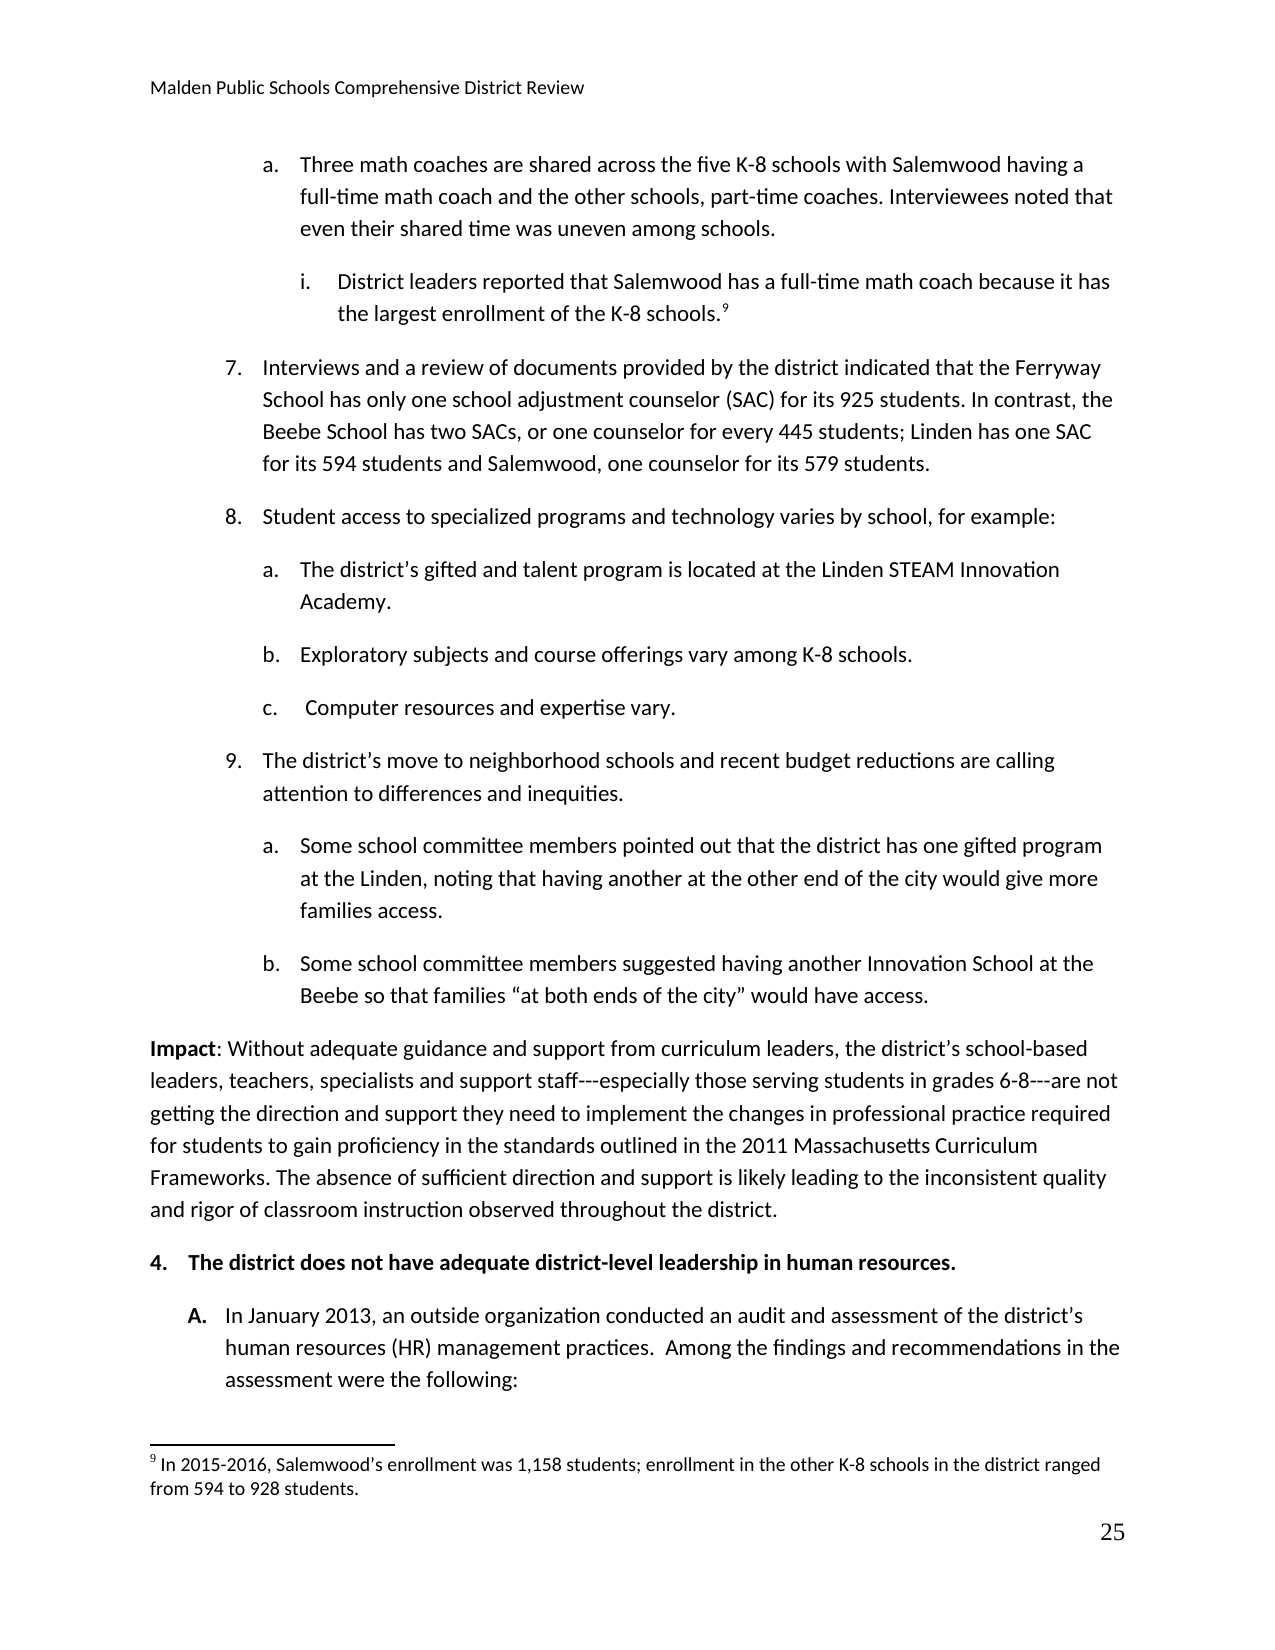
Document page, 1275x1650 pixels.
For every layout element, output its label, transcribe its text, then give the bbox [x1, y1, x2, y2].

list a. Three math coaches are shared across the five K-8 schools with Salemwood having a full-time math coach and the other schools, part-time coaches. Interviewees noted that even their shared time was uneven among schools. [262, 150, 1125, 242]
list Some school committee members pointed out that the district has one gifted program at the Linden, noting that having another at the other end of the city would give more families access. [262, 832, 1125, 924]
list i. District leaders reported that Salemwood has a full-time math coach because it has the largest enrollment of the K-8 schools. [262, 267, 1125, 328]
text 7. Interviews and a review of documents provided by the district indicated that the Ferryway School has only one school adjustment counselor (SAC) for its 925 students. In contrast, the Beebe School has two SACs, or one counselor for every 445 students; Linden has one SAC for its 594 students and Salemwood, one counselor for its 579 students. [150, 353, 1125, 477]
text 9. The district’s move to neighborhood schools and recent budget reductions are calling attention to differences and inequities. [150, 746, 1125, 807]
list In January 2013, an outside organization conducted an audit and assessment of the district’s human resources (HR) management practices. Among the findings and recommendations in the assessment were the following: [187, 1301, 1125, 1394]
text Impact: Without adequate guidance and support from curriculum leaders, the district’s school-based leaders, teachers, specialists and support staff---especially those serving students in grades 6-8---are not getting the direction and support they need to implement the changes in professional practice required for students to gain proficiency in the standards outlined in the 2011 Massachusetts Curriculum Frameworks. The absence of sufficient direction and support is likely leading to the inconsistent quality and rigor of classroom instruction observed throughout the district. [150, 1034, 1125, 1223]
list c. Computer resources and expertise vary. [262, 693, 1125, 721]
list a. The district’s gifted and talent program is located at the Linden STEAM Innovation Academy. [262, 555, 1125, 615]
list Some school committee members suggested having another Innovation School at the Beebe so that families “at both ends of the city” would have access. [262, 949, 1125, 1009]
list b. Exploratory subjects and course offerings vary among K-8 schools. [262, 640, 1125, 668]
list 4. The district does not have adequate district-level leadership in human resources. [150, 1248, 1125, 1276]
text 8. Student access to specialized programs and technology varies by school, for example: [150, 502, 1125, 530]
